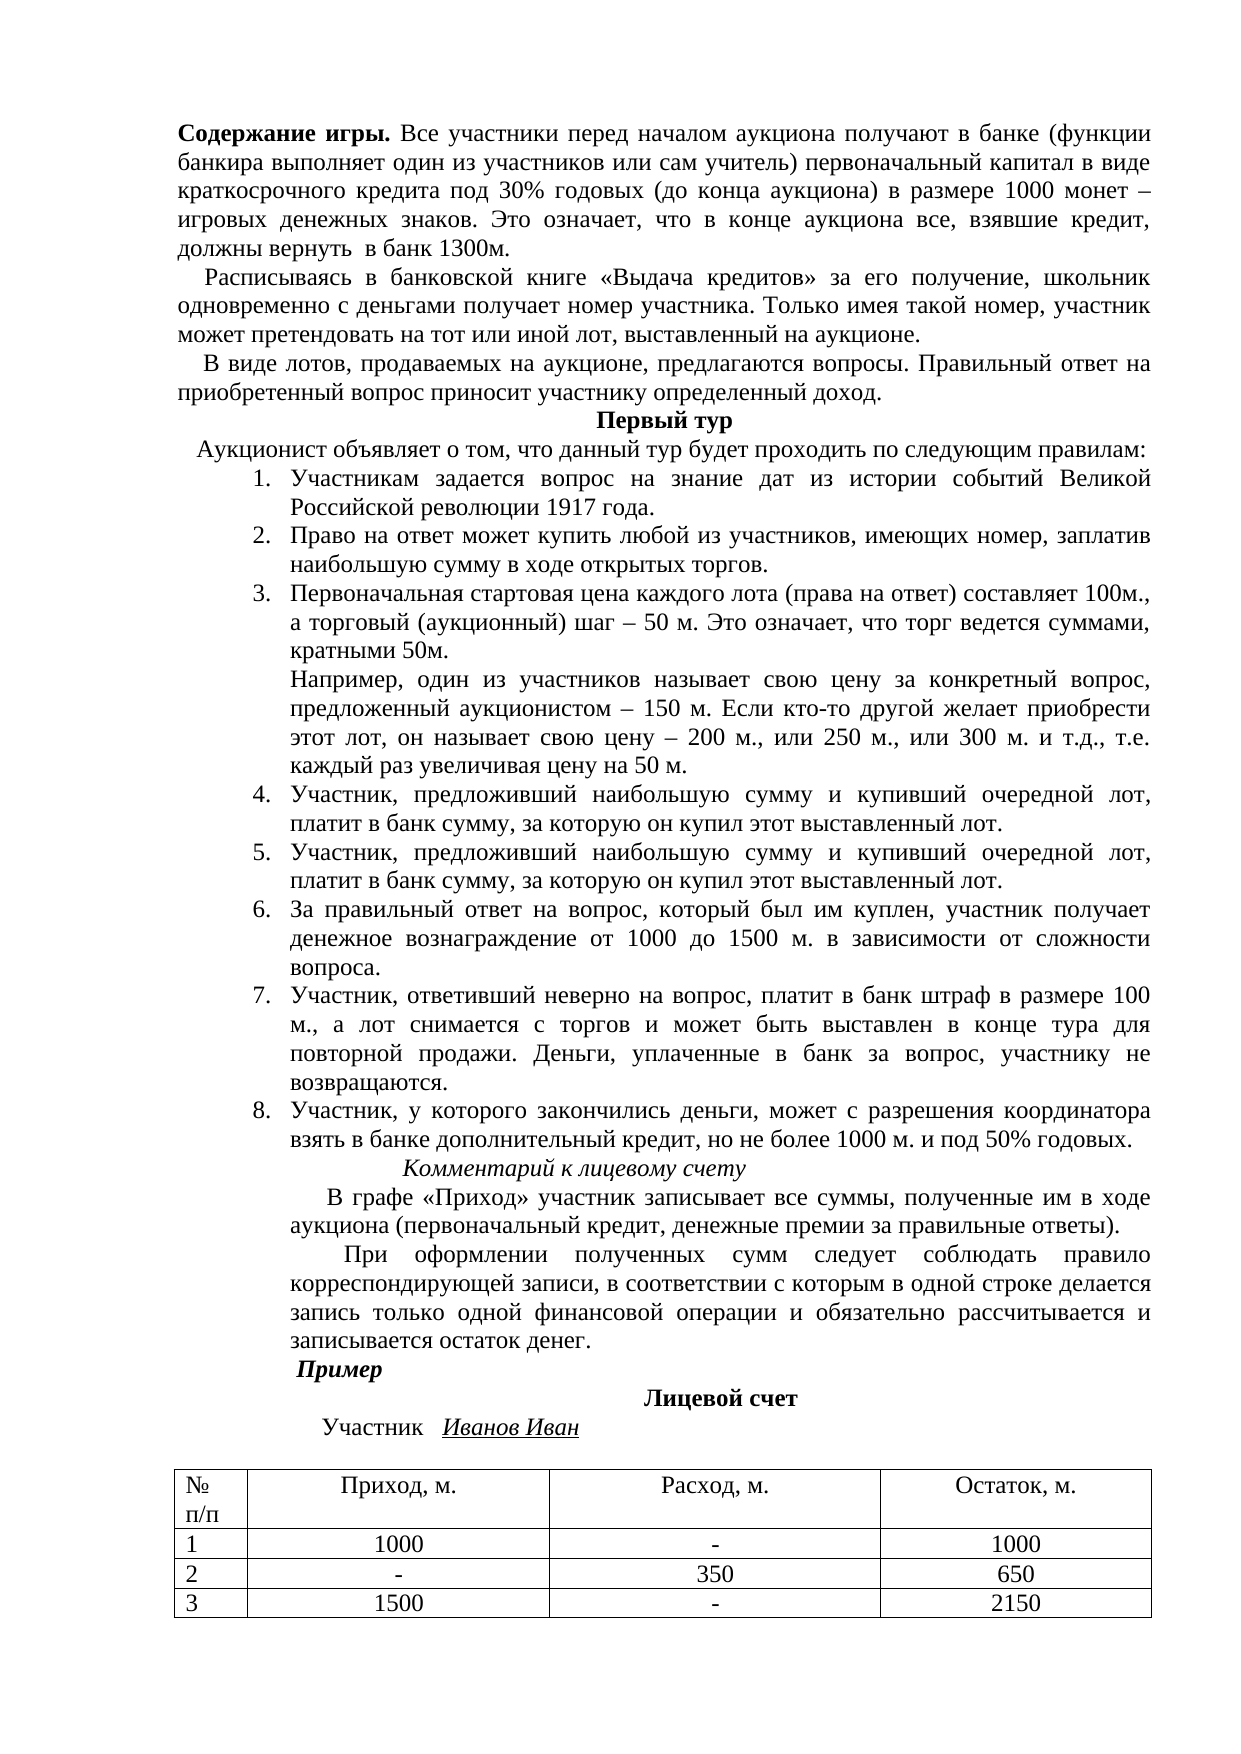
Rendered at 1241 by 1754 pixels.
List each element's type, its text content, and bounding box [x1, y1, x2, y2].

text Первый тур [177, 406, 1152, 434]
table_cell 350 [550, 1559, 880, 1587]
table_cell 650 [881, 1559, 1151, 1587]
list Участник, ответивший неверно на вопрос, платит в банк штраф в размере 100 м., а лот снимается с торгов и может быть выставлен в конце тура для повторной продажи. Деньги, уплаченные в банк за вопрос, участнику не возвращаются. [252, 981, 1152, 1096]
table_cell 2 [175, 1559, 247, 1587]
table_cell - [550, 1529, 880, 1558]
table_header Остаток, м. [881, 1470, 1151, 1528]
list Комментарий к лицевому счету [290, 1153, 1152, 1182]
table_cell 1000 [881, 1529, 1151, 1558]
list Пример [290, 1354, 1152, 1383]
text Содержание игры. Все участники перед началом аукциона получают в банке (функции банкира выполняет один из участников или сам учитель) первоначальный капитал в виде краткосрочного кредита под 30% годовых (до конца аукциона) в размере 1000 монет – игровых денежных знаков. Это означает, что в конце аукциона все, взявшие кредит, должны вернуть в банк 1300м. [177, 118, 1152, 262]
list Первоначальная стартовая цена каждого лота (права на ответ) составляет 100м., а торговый (аукционный) шаг – 50 м. Это означает, что торг ведется суммами, кратными 50м. [252, 578, 1152, 664]
table_cell 3 [175, 1589, 247, 1617]
table_cell - [550, 1589, 880, 1617]
table_cell 1500 [248, 1589, 549, 1617]
list За правильный ответ на вопрос, который был им куплен, участник получает денежное вознаграждение от 1000 до 1500 м. в зависимости от сложности вопроса. [252, 894, 1152, 981]
table_cell 2150 [881, 1589, 1151, 1617]
list В графе «Приход» участник записывает все суммы, полученные им в ходе аукциона (первоначальный кредит, денежные премии за правильные ответы). [290, 1182, 1152, 1239]
list Участник, у которого закончились деньги, может с разрешения координатора взять в банке дополнительный кредит, но не более 1000 м. и под 50% годовых. [252, 1096, 1152, 1153]
table_cell - [248, 1559, 549, 1587]
text Аукционист объявляет о том, что данный тур будет проходить по следующим правилам: [177, 434, 1152, 463]
list При оформлении полученных сумм следует соблюдать правило корреспондирующей записи, в соответствии с которым в одной строке делается запись только одной финансовой операции и обязательно рассчитывается и записывается остаток денег. [290, 1239, 1152, 1354]
list Участник, предложивший наибольшую сумму и купивший очередной лот, платит в банк сумму, за которую он купил этот выставленный лот. [252, 837, 1152, 894]
table_cell 1 [175, 1529, 247, 1558]
list Например, один из участников называет свою цену за конкретный вопрос, предложенный аукционистом – 150 м. Если кто-то другой желает приобрести этот лот, он называет свою цену – 200 м., или 250 м., или 300 м. и т.д., т.е. каждый раз увеличивая цену на 50 м. [290, 664, 1152, 779]
list Лицевой счет [290, 1383, 1152, 1412]
table_header Приход, м. [248, 1470, 549, 1528]
list Право на ответ может купить любой из участников, имеющих номер, заплатив наибольшую сумму в ходе открытых торгов. [252, 521, 1152, 578]
list Участник Иванов Иван [290, 1412, 1152, 1441]
table_cell 1000 [248, 1529, 549, 1558]
list Участник, предложивший наибольшую сумму и купивший очередной лот, платит в банк сумму, за которую он купил этот выставленный лот. [252, 779, 1152, 837]
text Расписываясь в банковской книге «Выдача кредитов» за его получение, школьник одновременно с деньгами получает номер участника. Только имея такой номер, участник может претендовать на тот или иной лот, выставленный на аукционе. [177, 262, 1152, 348]
list Участникам задается вопрос на знание дат из истории событий Великой Российской революции 1917 года. [252, 463, 1152, 521]
table_header № п/п [175, 1470, 247, 1528]
table_header Расход, м. [550, 1470, 880, 1528]
text В виде лотов, продаваемых на аукционе, предлагаются вопросы. Правильный ответ на приобретенный вопрос приносит участнику определенный доход. [177, 348, 1152, 406]
